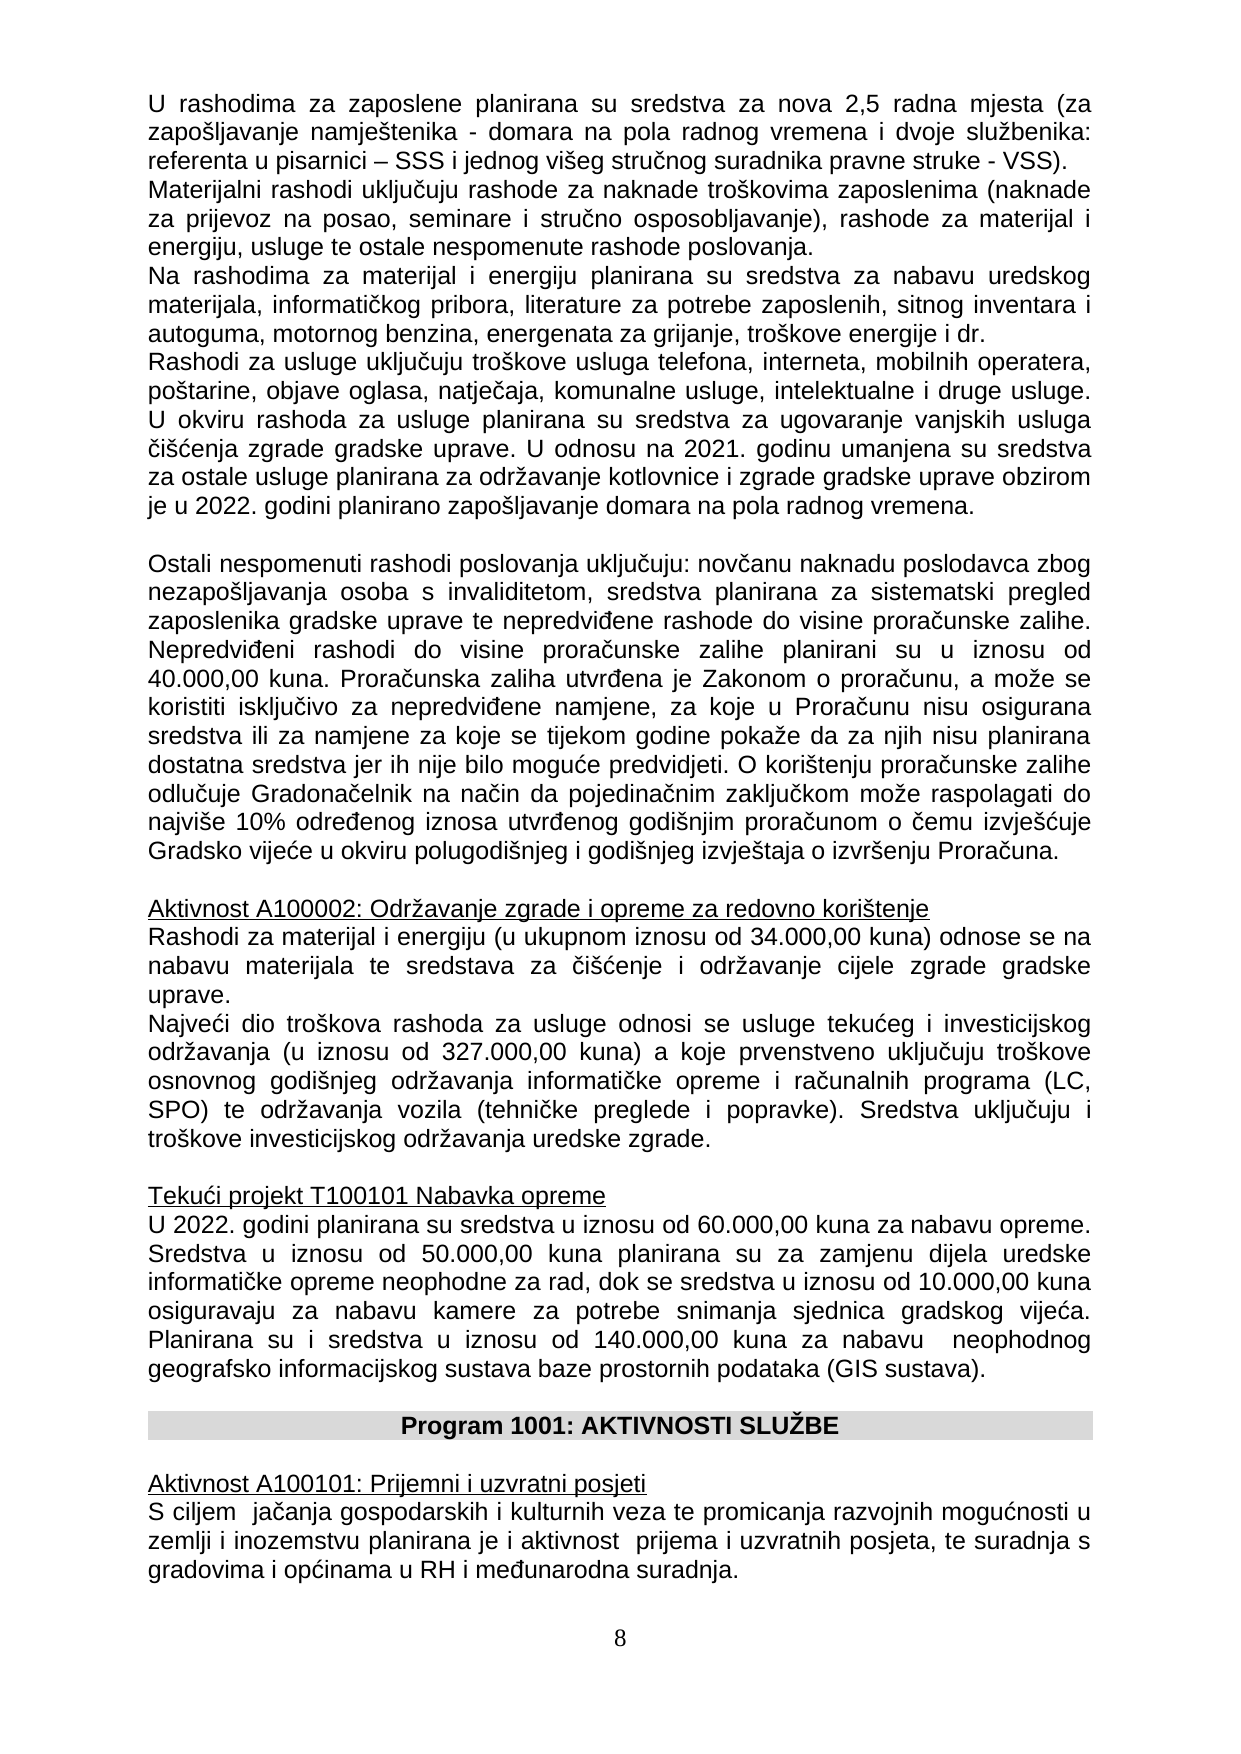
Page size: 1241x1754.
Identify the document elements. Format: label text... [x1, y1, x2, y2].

text Tekući projekt T100101 Nabavka opreme [148, 1181, 1093, 1210]
text Najveći dio troškova rashoda za usluge odnosi se usluge tekućeg i investicijskog održavanja (u iznosu od 327.000,00 kuna) a koje prvenstveno uključuju troškove osnovnog godišnjeg održavanja informatičke opreme i računalnih programa (LC, SPO) te održavanja vozila (tehničke preglede i popravke). Sredstva uključuju i troškove investicijskog održavanja uredske zgrade. [148, 1009, 1093, 1152]
text Ostali nespomenuti rashodi poslovanja uključuju: novčanu naknadu poslodavca zbog nezapošljavanja osoba s invaliditetom, sredstva planirana za sistematski pregled zaposlenika gradske uprave te nepredviđene rashode do visine proračunske zalihe. Nepredviđeni rashodi do visine proračunske zalihe planirani su u iznosu od 40.000,00 kuna. Proračunska zaliha utvrđena je Zakonom o proračunu, a može se koristiti isključivo za nepredviđene namjene, za koje u Proračunu nisu osigurana sredstva ili za namjene za koje se tijekom godine pokaže da za njih nisu planirana dostatna sredstva jer ih nije bilo moguće predvidjeti. O korištenju proračunske zalihe odlučuje Gradonačelnik na način da pojedinačnim zaključkom može raspolagati do najviše 10% određenog iznosa utvrđenog godišnjim proračunom o čemu izvješćuje Gradsko vijeće u okviru polugodišnjeg i godišnjeg izvještaja o izvršenju Proračuna. [148, 549, 1093, 865]
text Rashodi za usluge uključuju troškove usluga telefona, interneta, mobilnih operatera, poštarine, objave oglasa, natječaja, komunalne usluge, intelektualne i druge usluge. U okviru rashoda za usluge planirana su sredstva za ugovaranje vanjskih usluga čišćenja zgrade gradske uprave. U odnosu na 2021. godinu umanjena su sredstva za ostale usluge planirana za održavanje kotlovnice i zgrade gradske uprave obzirom je u 2022. godini planirano zapošljavanje domara na pola radnog vremena. [148, 347, 1093, 520]
text U rashodima za zaposlene planirana su sredstva za nova 2,5 radna mjesta (za zapošljavanje namještenika - domara na pola radnog vremena i dvoje službenika: referenta u pisarnici – SSS i jednog višeg stručnog suradnika pravne struke - VSS). [148, 89, 1093, 175]
text S ciljem jačanja gospodarskih i kulturnih veza te promicanja razvojnih mogućnosti u zemlji i inozemstvu planirana je i aktivnost prijema i uzvratnih posjeta, te suradnja s gradovima i općinama u RH i međunarodna suradnja. [148, 1497, 1093, 1584]
text Na rashodima za materijal i energiju planirana su sredstva za nabavu uredskog materijala, informatičkog pribora, literature za potrebe zaposlenih, sitnog inventara i autoguma, motornog benzina, energenata za grijanje, troškove energije i dr. [148, 261, 1093, 347]
text Program 1001: AKTIVNOSTI SLUŽBE [148, 1411, 1093, 1440]
text Aktivnost A100002: Održavanje zgrade i opreme za redovno korištenje [148, 894, 1093, 922]
text U 2022. godini planirana su sredstva u iznosu od 60.000,00 kuna za nabavu opreme. Sredstva u iznosu od 50.000,00 kuna planirana su za zamjenu dijela uredske informatičke opreme neophodne za rad, dok se sredstva u iznosu od 10.000,00 kuna osiguravaju za nabavu kamere za potrebe snimanja sjednica gradskog vijeća. Planirana su i sredstva u iznosu od 140.000,00 kuna za nabavu neophodnog geografsko informacijskog sustava baze prostornih podataka (GIS sustava). [148, 1210, 1093, 1382]
text Materijalni rashodi uključuju rashode za naknade troškovima zaposlenima (naknade za prijevoz na posao, seminare i stručno osposobljavanje), rashode za materijal i energiju, usluge te ostale nespomenute rashode poslovanja. [148, 175, 1093, 261]
text Aktivnost A100101: Prijemni i uzvratni posjeti [148, 1469, 1093, 1497]
text Rashodi za materijal i energiju (u ukupnom iznosu od 34.000,00 kuna) odnose se na nabavu materijala te sredstava za čišćenje i održavanje cijele zgrade gradske uprave. [148, 922, 1093, 1009]
